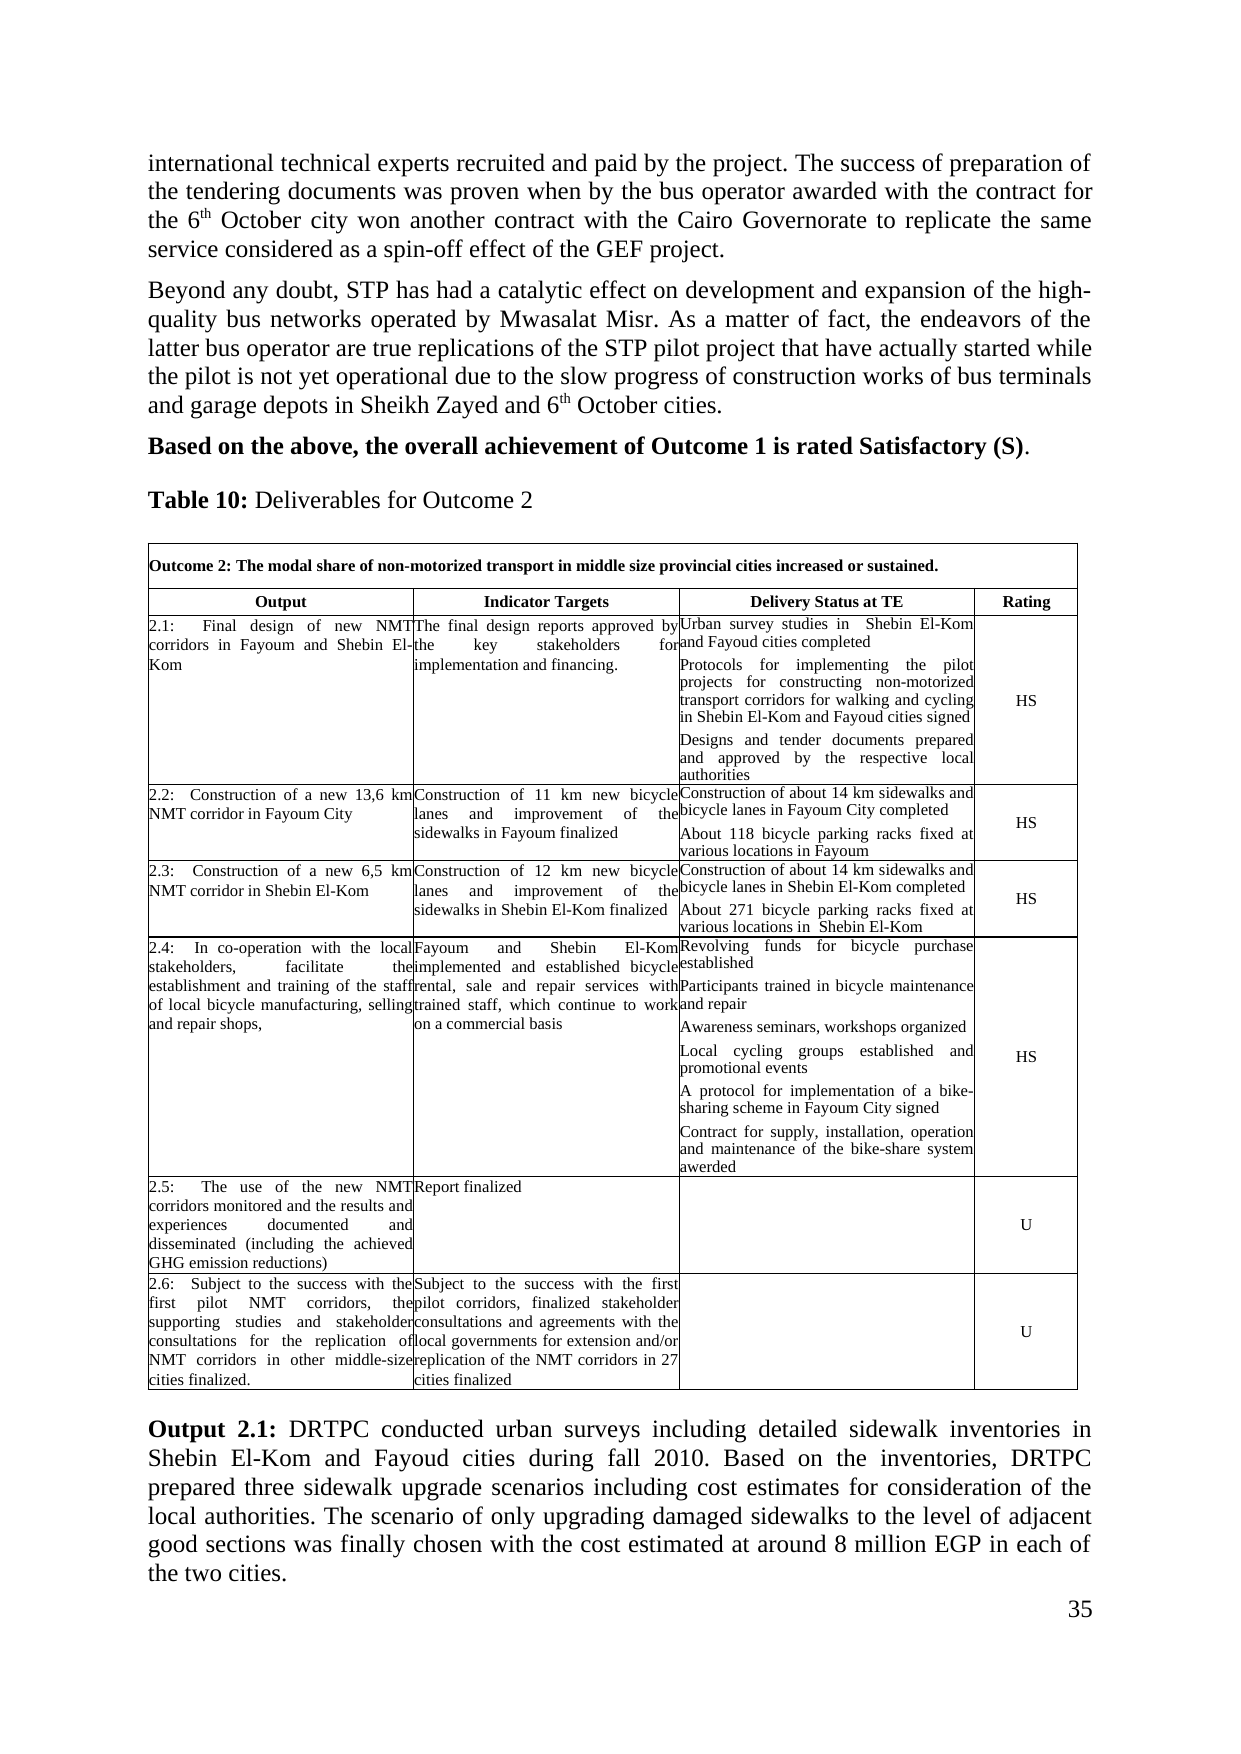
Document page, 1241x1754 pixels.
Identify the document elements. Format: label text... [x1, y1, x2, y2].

text Beyond any doubt, STP has had a catalytic effect on development and expansion of the high-quality bus networks operated by Mwasalat Misr. As a matter of fact, the endeavors of the latter bus operator are true replications of the STP pilot project that have actually started while the pilot is not yet operational due to the slow progress of construction works of bus terminals and garage depots in Sheikh Zayed and 6th October cities. [148, 275, 1093, 419]
table_cell HS [975, 616, 1077, 784]
table_cell 2.1: Final design of new NMT corridors in Fayoum and Shebin El-Kom [149, 616, 413, 784]
table_cell HS [975, 785, 1077, 860]
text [148, 148, 1093, 263]
table_cell Fayoum and Shebin El-Kom implemented and established bicycle rental, sale and repair services with trained staff, which continue to work on a commercial basis [414, 938, 679, 1176]
table_header Outcome 2: The modal share of non-motorized transport in middle size provincial cities increased or sustained. [149, 544, 1077, 588]
table_cell Construction of about 14 km sidewalks and bicycle lanes in Shebin El-Kom completed About 271 bicycle parking racks fixed at various locations in Shebin El-Kom [680, 861, 974, 936]
table_cell [680, 1177, 974, 1272]
table_cell 2.6: Subject to the success with the first pilot NMT corridors, the supporting studies and stakeholder consultations for the replication of NMT corridors in other middle-size cities finalized. [149, 1274, 413, 1388]
table_cell Indicator Targets [414, 589, 679, 615]
table_cell Delivery Status at TE [680, 589, 974, 615]
table_cell HS [975, 938, 1077, 1176]
table_cell Subject to the success with the first pilot corridors, finalized stakeholder consultations and agreements with the local governments for extension and/or replication of the NMT corridors in 27 cities finalized [414, 1274, 679, 1388]
table_cell The final design reports approved by the key stakeholders for implementation and financing. [414, 616, 679, 784]
table_cell Construction of 12 km new bicycle lanes and improvement of the sidewalks in Shebin El-Kom finalized [414, 861, 679, 936]
table_cell Revolving funds for bicycle purchase established Participants trained in bicycle maintenance and repair Awareness seminars, workshops organized Local cycling groups established and promotional events A protocol for implementation of a bike-sharing scheme in Fayoum City signed Contract for supply, installation, operation and maintenance of the bike-share system awerded [680, 938, 974, 1176]
table_cell 2.3: Construction of a new 6,5 km NMT corridor in Shebin El-Kom [149, 861, 413, 936]
table_cell Construction of 11 km new bicycle lanes and improvement of the sidewalks in Fayoum finalized [414, 785, 679, 860]
table_cell Construction of about 14 km sidewalks and bicycle lanes in Fayoum City completed About 118 bicycle parking racks fixed at various locations in Fayoum [680, 785, 974, 860]
text Table 10: Deliverables for Outcome 2 [148, 485, 1093, 514]
table_cell [680, 1274, 974, 1388]
table_cell U [975, 1274, 1077, 1388]
table_cell Rating [975, 589, 1077, 615]
text Output 2.1: DRTPC conducted urban surveys including detailed sidewalk inventories in Shebin El-Kom and Fayoud cities during fall 2010. Based on the inventories, DRTPC prepared three sidewalk upgrade scenarios including cost estimates for consideration of the local authorities. The scenario of only upgrading damaged sidewalks to the level of adjacent good sections was finally chosen with the cost estimated at around 8 million EGP in each of the two cities. [148, 1414, 1093, 1587]
text Based on the above, the overall achievement of Outcome 1 is rated Satisfactory (S). [148, 431, 1093, 460]
table_cell 2.2: Construction of a new 13,6 km NMT corridor in Fayoum City [149, 785, 413, 860]
table_cell U [975, 1177, 1077, 1272]
table_cell 2.4: In co-operation with the local stakeholders, facilitate the establishment and training of the staff of local bicycle manufacturing, selling and repair shops, [149, 938, 413, 1176]
table_cell Output [149, 589, 413, 615]
table_cell Urban survey studies in Shebin El-Kom and Fayoud cities completed Protocols for implementing the pilot projects for constructing non-motorized transport corridors for walking and cycling in Shebin El-Kom and Fayoud cities signed Designs and tender documents prepared and approved by the respective local authorities [680, 616, 974, 784]
table_cell HS [975, 861, 1077, 936]
table_cell 2.5: The use of the new NMT corridors monitored and the results and experiences documented and disseminated (including the achieved GHG emission reductions) [149, 1177, 413, 1272]
table_cell Report finalized [414, 1177, 679, 1272]
